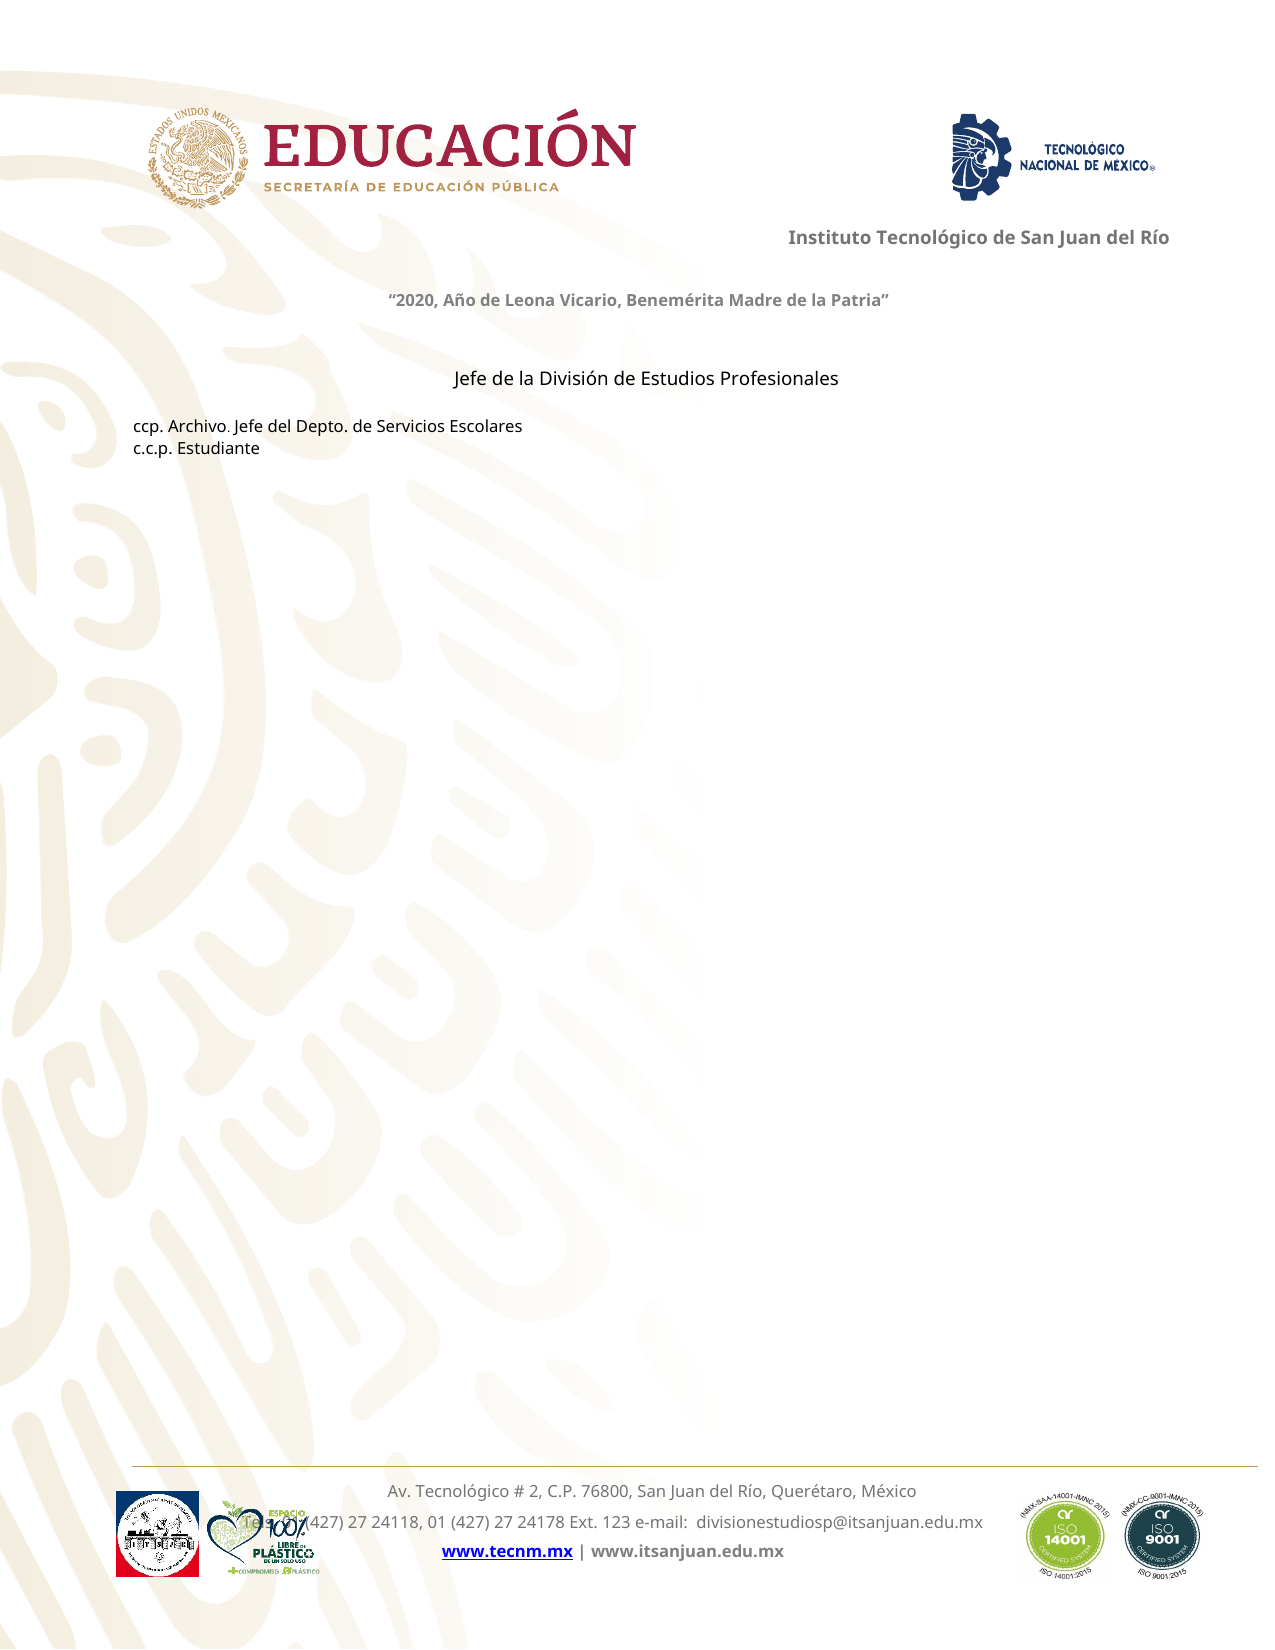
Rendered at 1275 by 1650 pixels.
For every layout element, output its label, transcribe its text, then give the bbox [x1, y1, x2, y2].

text ccp. Archivo. Jefe del Depto. de Servicios Escolares [133, 414, 1160, 437]
text c.c.p. Estudiante [133, 437, 1160, 459]
picture [114, 1491, 199, 1576]
picture [1016, 1492, 1114, 1581]
picture [201, 1498, 320, 1573]
text Jefe de la División de Estudios Profesionales [133, 365, 1160, 391]
picture [1117, 1492, 1207, 1581]
